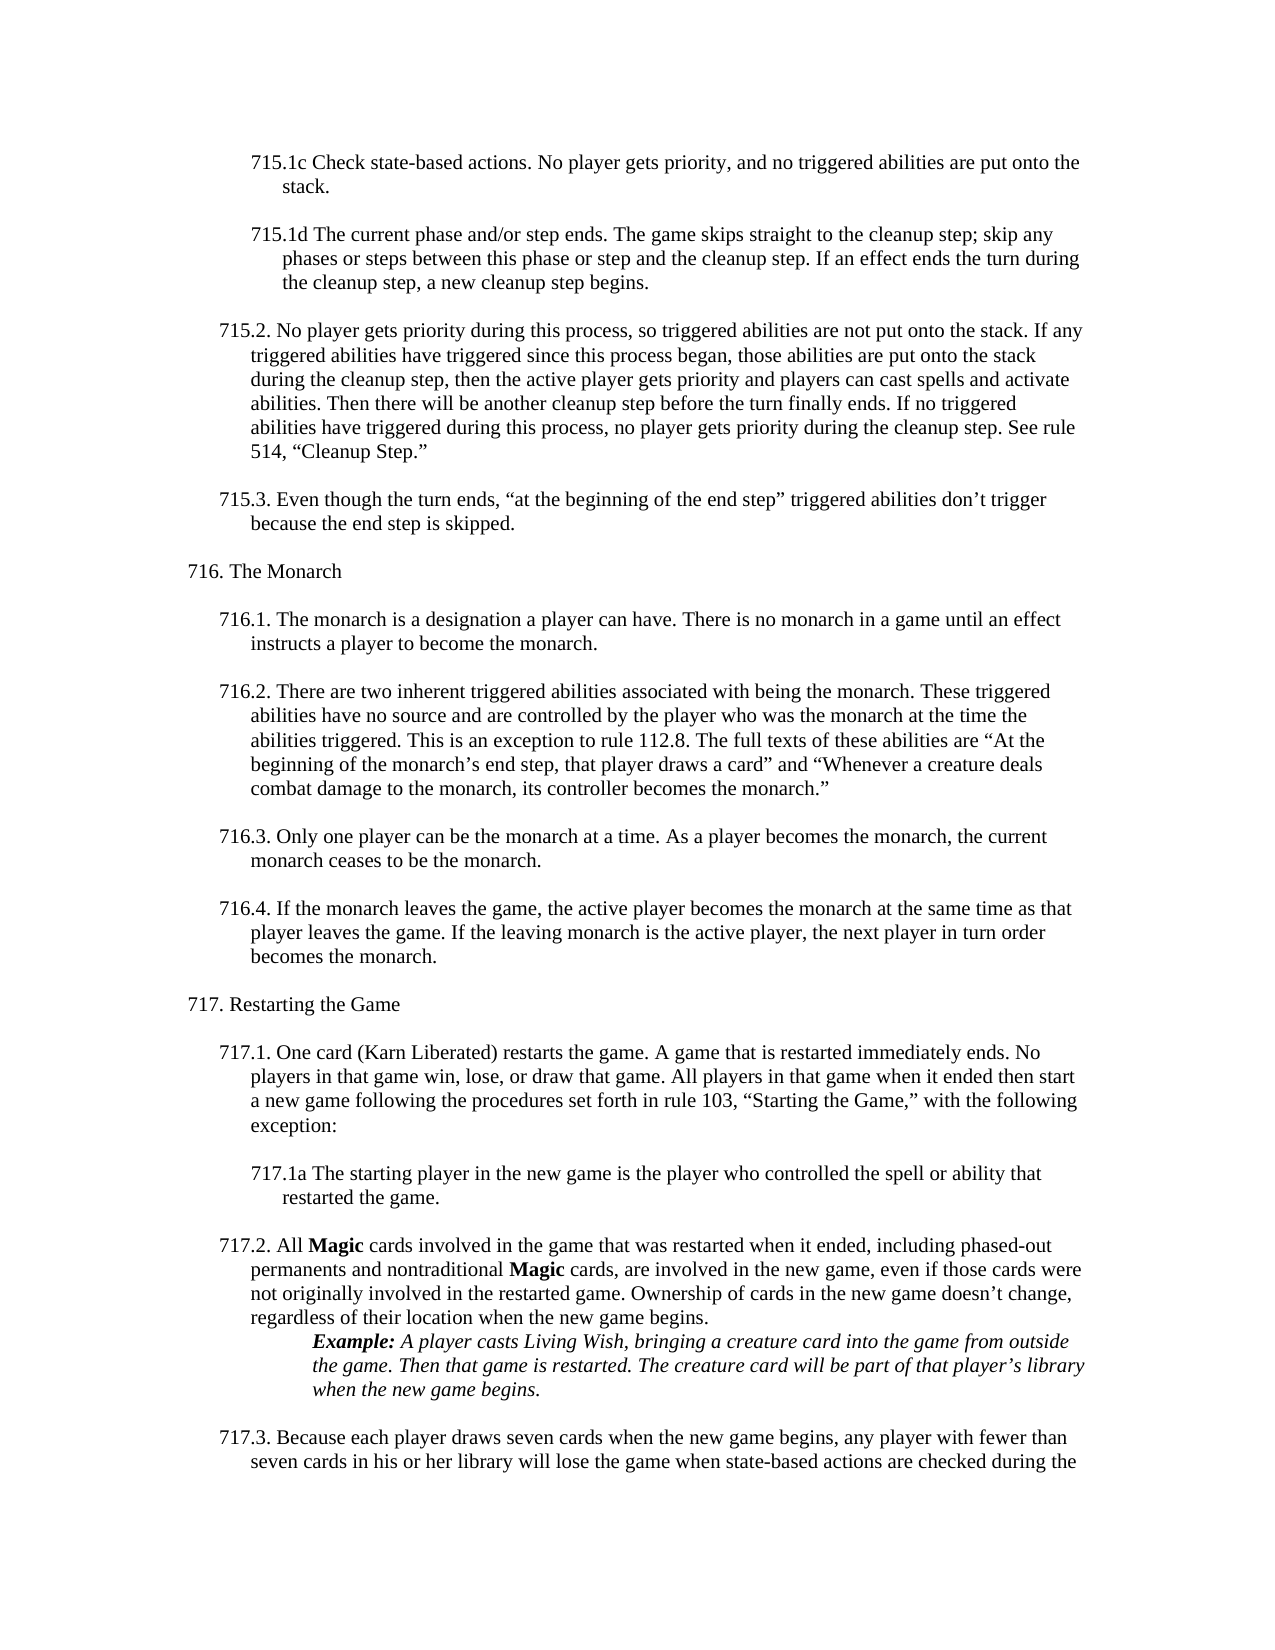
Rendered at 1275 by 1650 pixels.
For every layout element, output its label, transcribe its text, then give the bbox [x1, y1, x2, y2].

text 716.4. If the monarch leaves the game, the active player becomes the monarch at the same time as that player leaves the game. If the leaving monarch is the active player, the next player in turn order becomes the monarch. [219, 896, 1087, 968]
text 716.3. Only one player can be the monarch at a time. As a player becomes the monarch, the current monarch ceases to be the monarch. [219, 824, 1087, 872]
text 716.2. There are two inherent triggered abilities associated with being the monarch. These triggered abilities have no source and are controlled by the player who was the monarch at the time the abilities triggered. This is an exception to rule 112.8. The full texts of these abilities are “At the beginning of the monarch’s end step, that player draws a card” and “Whenever a creature deals combat damage to the monarch, its controller becomes the monarch.” [219, 679, 1087, 800]
text Example: A player casts Living Wish, bringing a creature card into the game from outside the game. Then that game is restarted. The creature card will be part of that player’s library when the new game begins. [312, 1329, 1087, 1401]
text 715.1d The current phase and/or step ends. The game skips straight to the cleanup step; skip any phases or steps between this phase or step and the cleanup step. If an effect ends the turn during the cleanup step, a new cleanup step begins. [251, 222, 1087, 294]
text 715.1c Check state-based actions. No player gets priority, and no triggered abilities are put onto the stack. [251, 150, 1087, 198]
text 717.2. All Magic cards involved in the game that was restarted when it ended, including phased-out permanents and nontraditional Magic cards, are involved in the new game, even if those cards were not originally involved in the restarted game. Ownership of cards in the new game doesn’t change, regardless of their location when the new game begins. [219, 1233, 1087, 1329]
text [219, 1425, 1087, 1473]
text 717.1. One card (Karn Liberated) restarts the game. A game that is restarted immediately ends. No players in that game win, lose, or draw that game. All players in that game when it ended then start a new game following the procedures set forth in rule 103, “Starting the Game,” with the following exception: [219, 1040, 1087, 1137]
text 717. Restarting the Game [187, 992, 1087, 1016]
text 717.1a The starting player in the new game is the player who controlled the spell or ability that restarted the game. [251, 1161, 1087, 1209]
text 715.2. No player gets priority during this process, so triggered abilities are not put onto the stack. If any triggered abilities have triggered since this process began, those abilities are put onto the stack during the cleanup step, then the active player gets priority and players can cast spells and activate abilities. Then there will be another cleanup step before the turn finally ends. If no triggered abilities have triggered during this process, no player gets priority during the cleanup step. See rule 514, “Cleanup Step.” [219, 318, 1087, 463]
text 716. The Monarch [187, 559, 1087, 583]
text 716.1. The monarch is a designation a player can have. There is no monarch in a game until an effect instructs a player to become the monarch. [219, 607, 1087, 655]
text 715.3. Even though the turn ends, “at the beginning of the end step” triggered abilities don’t trigger because the end step is skipped. [219, 487, 1087, 535]
